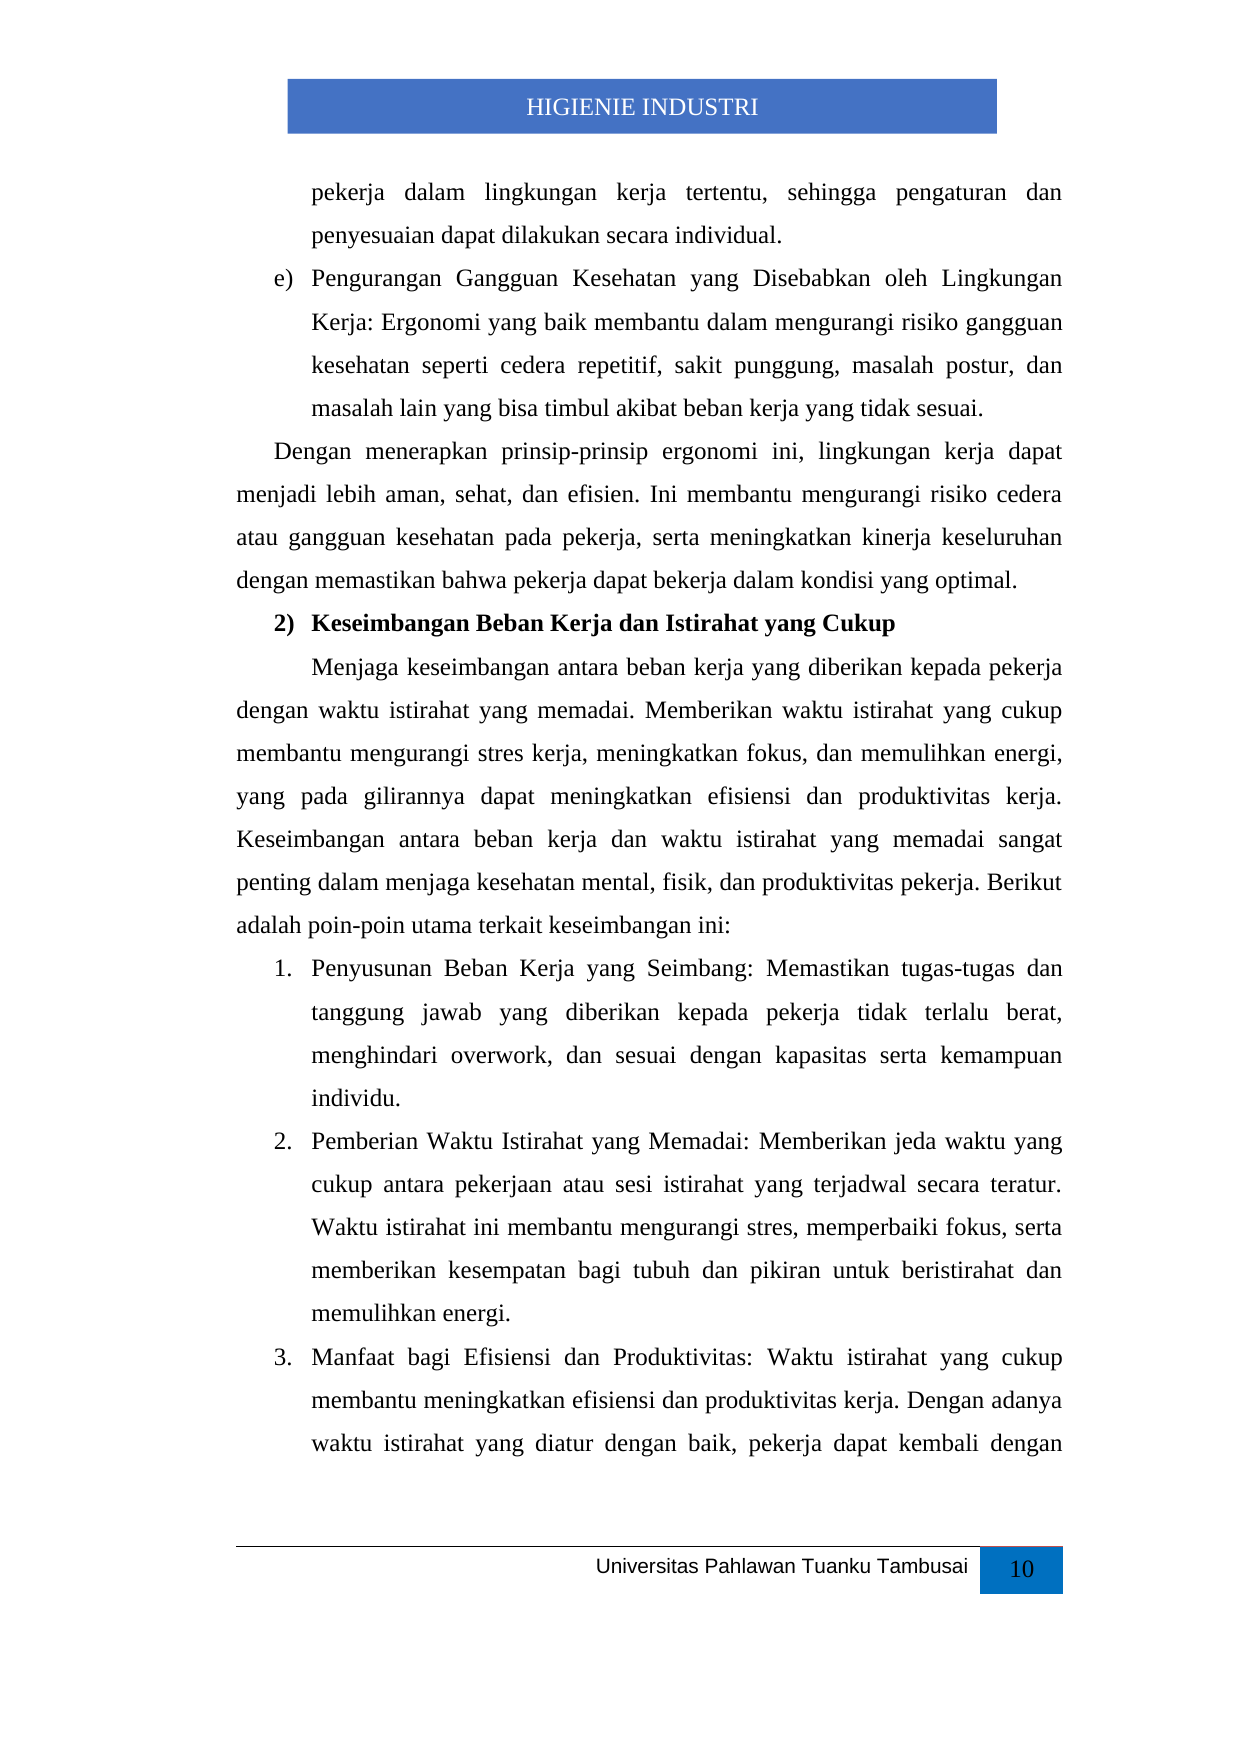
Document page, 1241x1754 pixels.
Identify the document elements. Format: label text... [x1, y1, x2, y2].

text Menjaga keseimbangan antara beban kerja yang diberikan kepada pekerja dengan waktu istirahat yang memadai. Memberikan waktu istirahat yang cukup membantu mengurangi stres kerja, meningkatkan fokus, dan memulihkan energi, yang pada gilirannya dapat meningkatkan efisiensi dan produktivitas kerja. Keseimbangan antara beban kerja dan waktu istirahat yang memadai sangat penting dalam menjaga kesehatan mental, fisik, dan produktivitas pekerja. Berikut adalah poin-poin utama terkait keseimbangan ini: [236, 652, 1063, 939]
list Pengurangan Gangguan Kesehatan yang Disebabkan oleh Lingkungan Kerja: Ergonomi yang baik membantu dalam mengurangi risiko gangguan kesehatan seperti cedera repetitif, sakit punggung, masalah postur, dan masalah lain yang bisa timbul akibat beban kerja yang tidak sesuai. [274, 263, 1063, 422]
list Keseimbangan Beban Kerja dan Istirahat yang Cukup [274, 608, 1063, 637]
list Pemberian Waktu Istirahat yang Memadai: Memberikan jeda waktu yang cukup antara pekerjaan atau sesi istirahat yang terjadwal secara teratur. Waktu istirahat ini membantu mengurangi stres, memperbaiki fokus, serta memberikan kesempatan bagi tubuh dan pikiran untuk beristirahat dan memulihkan energi. [274, 1126, 1063, 1327]
list Penyusunan Beban Kerja yang Seimbang: Memastikan tugas-tugas dan tanggung jawab yang diberikan kepada pekerja tidak terlalu berat, menghindari overwork, dan sesuai dengan kapasitas serta kemampuan individu. [274, 953, 1063, 1112]
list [274, 1342, 1063, 1457]
text Dengan menerapkan prinsip-prinsip ergonomi ini, lingkungan kerja dapat menjadi lebih aman, sehat, dan efisien. Ini membantu mengurangi risiko cedera atau gangguan kesehatan pada pekerja, serta meningkatkan kinerja keseluruhan dengan memastikan bahwa pekerja dapat bekerja dalam kondisi yang optimal. [236, 436, 1063, 594]
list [274, 177, 1063, 249]
